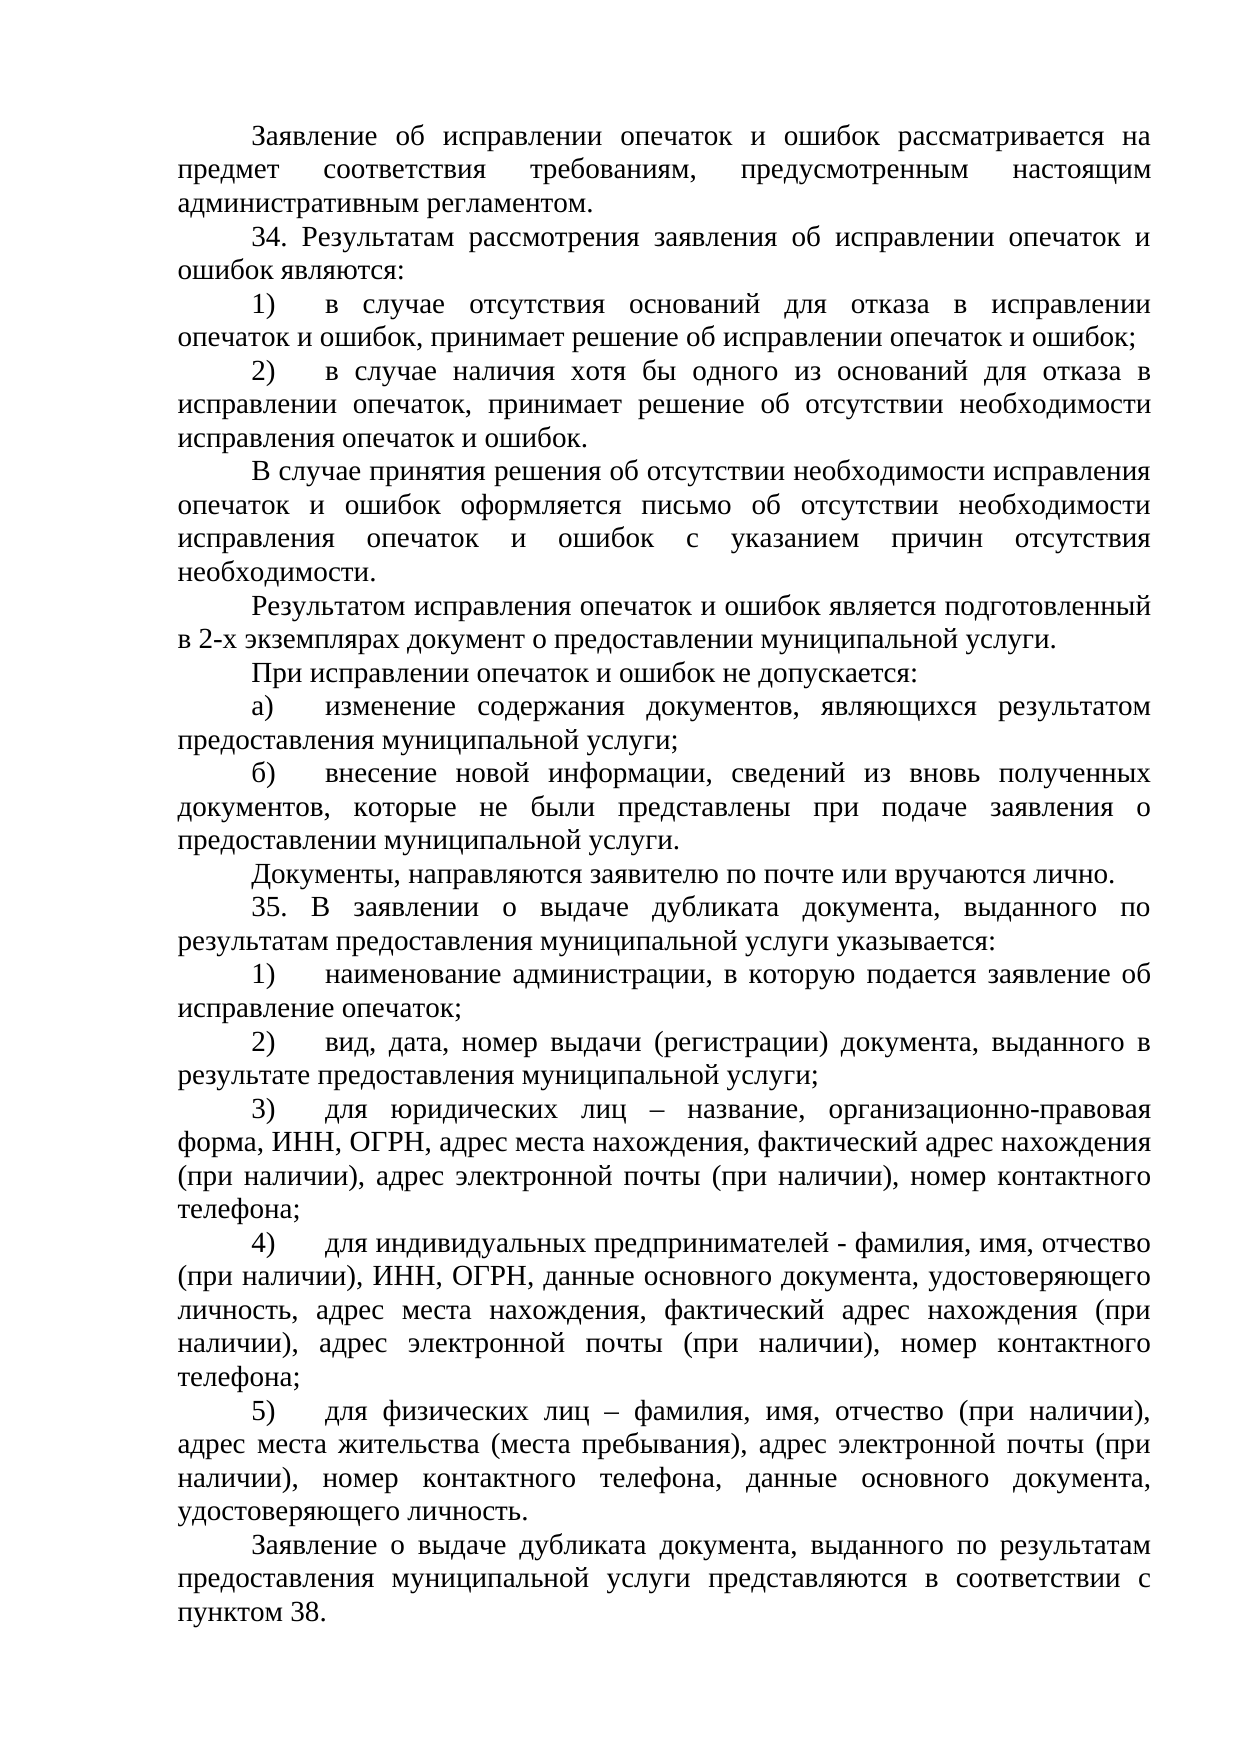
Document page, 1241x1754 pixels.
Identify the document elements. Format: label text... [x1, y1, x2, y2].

text 4) для индивидуальных предпринимателей - фамилия, имя, отчество (при наличии), ИНН, ОГРН, данные основного документа, удостоверяющего личность, адрес места нахождения, фактический адрес нахождения (при наличии), адрес электронной почты (при наличии), номер контактного телефона; [177, 1225, 1152, 1393]
text Заявление о выдаче дубликата документа, выданного по результатам предоставления муниципальной услуги представляются в соответствии с пунктом 38. [177, 1527, 1152, 1627]
text 2) в случае наличия хотя бы одного из оснований для отказа в исправлении опечаток, принимает решение об отсутствии необходимости исправления опечаток и ошибок. [177, 353, 1152, 453]
text 1) в случае отсутствия оснований для отказа в исправлении опечаток и ошибок, принимает решение об исправлении опечаток и ошибок; [177, 286, 1152, 353]
text В случае принятия решения об отсутствии необходимости исправления опечаток и ошибок оформляется письмо об отсутствии необходимости исправления опечаток и ошибок с указанием причин отсутствия необходимости. [177, 453, 1152, 588]
text 1) наименование администрации, в которую подается заявление об исправление опечаток; [177, 957, 1152, 1024]
text Заявление об исправлении опечаток и ошибок рассматривается на предмет соответствия требованиям, предусмотренным настоящим административным регламентом. [177, 118, 1152, 219]
text 35. В заявлении о выдаче дубликата документа, выданного по результатам предоставления муниципальной услуги указывается: [177, 889, 1152, 957]
text 2) вид, дата, номер выдачи (регистрации) документа, выданного в результате предоставления муниципальной услуги; [177, 1024, 1152, 1091]
text а) изменение содержания документов, являющихся результатом предоставления муниципальной услуги; [177, 688, 1152, 755]
text 5) для физических лиц – фамилия, имя, отчество (при наличии), адрес места жительства (места пребывания), адрес электронной почты (при наличии), номер контактного телефона, данные основного документа, удостоверяющего личность. [177, 1393, 1152, 1527]
text При исправлении опечаток и ошибок не допускается: [177, 655, 1152, 688]
text Результатом исправления опечаток и ошибок является подготовленный в 2-х экземплярах документ о предоставлении муниципальной услуги. [177, 588, 1152, 655]
text 34. Результатам рассмотрения заявления об исправлении опечаток и ошибок являются: [177, 219, 1152, 286]
text б) внесение новой информации, сведений из вновь полученных документов, которые не были представлены при подаче заявления о предоставлении муниципальной услуги. [177, 755, 1152, 856]
text 3) для юридических лиц – название, организационно-правовая форма, ИНН, ОГРН, адрес места нахождения, фактический адрес нахождения (при наличии), адрес электронной почты (при наличии), номер контактного телефона; [177, 1091, 1152, 1225]
text Документы, направляются заявителю по почте или вручаются лично. [177, 856, 1152, 889]
